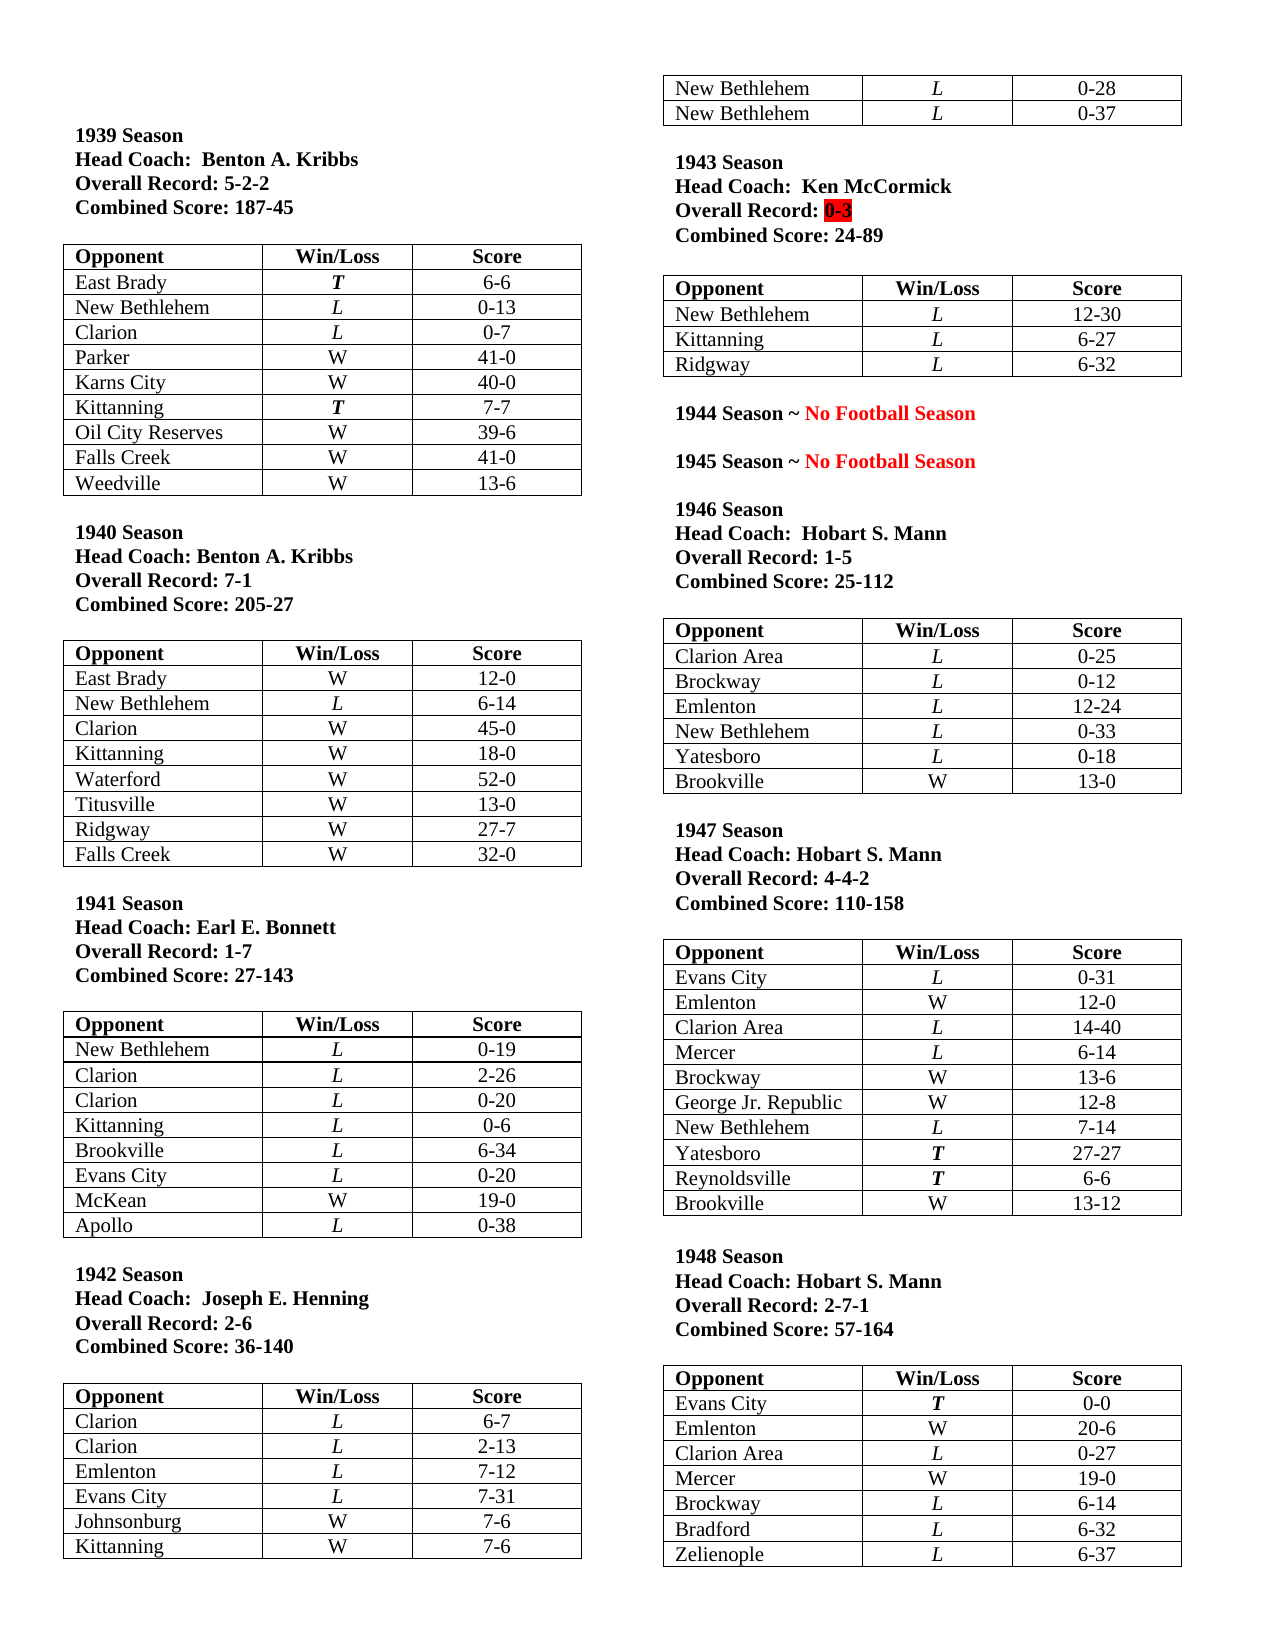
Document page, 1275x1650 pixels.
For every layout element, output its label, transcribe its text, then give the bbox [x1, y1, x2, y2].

table_header Opponent [664, 940, 862, 964]
table_cell W [863, 990, 1012, 1014]
table_cell 12-0 [1013, 990, 1181, 1014]
table_cell Evans City [64, 1163, 262, 1187]
table_cell Titusville [64, 792, 262, 816]
table_cell Clarion Area [664, 1015, 862, 1039]
table_cell 0-6 [413, 1113, 581, 1137]
table_cell New Bethlehem [664, 301, 862, 326]
table_cell Weedville [64, 470, 262, 494]
table_cell Evans City [664, 1391, 862, 1415]
table_cell W [863, 1191, 1012, 1215]
text 1942 Season [75, 1262, 600, 1286]
table_cell 7-31 [413, 1484, 581, 1508]
table_cell W [863, 1090, 1012, 1114]
table_cell L [863, 719, 1012, 743]
table_cell 0-28 [1013, 76, 1181, 100]
table_cell New Bethlehem [664, 76, 862, 100]
table_cell T [263, 270, 412, 294]
table_cell T [263, 395, 412, 419]
table_cell Kittanning [64, 395, 262, 419]
table_cell L [863, 1441, 1012, 1465]
table_cell 40-0 [413, 370, 581, 394]
table_header Opponent [664, 1366, 862, 1390]
table_header Win/Loss [863, 619, 1012, 642]
table_cell East Brady [64, 666, 262, 690]
table_header Win/Loss [863, 1366, 1012, 1390]
table_cell L [263, 1484, 412, 1508]
table_cell 0-37 [1013, 101, 1181, 125]
table_cell Evans City [64, 1484, 262, 1508]
table_cell L [863, 1542, 1012, 1566]
table_cell New Bethlehem [664, 101, 862, 125]
table_cell Yatesboro [664, 744, 862, 768]
table_header Win/Loss [863, 940, 1012, 964]
table_cell L [863, 101, 1012, 125]
table_cell McKean [64, 1188, 262, 1212]
table_cell W [263, 420, 412, 444]
table_cell L [263, 295, 412, 319]
table_cell 0-20 [413, 1163, 581, 1187]
text Overall Record: 4-4-2 [675, 866, 1200, 890]
table_cell 14-40 [1013, 1015, 1181, 1039]
table_cell W [263, 817, 412, 841]
table_cell Clarion [64, 320, 262, 344]
table_cell 19-0 [1013, 1466, 1181, 1490]
table_cell 0-27 [1013, 1441, 1181, 1465]
table_header Opponent [64, 1012, 262, 1036]
table_cell W [863, 1466, 1012, 1490]
table_cell 12-24 [1013, 694, 1181, 718]
table_cell 6-14 [1013, 1491, 1181, 1515]
text Combined Score: 25-112 [675, 569, 1200, 593]
text 1945 Season ~ No Football Season [675, 449, 1200, 473]
table_cell 45-0 [413, 716, 581, 740]
table_cell Evans City [664, 965, 862, 989]
text Head Coach: Ken McCormick [675, 174, 1200, 198]
table_cell 7-12 [413, 1459, 581, 1483]
table_cell Oil City Reserves [64, 420, 262, 444]
table_header Score [413, 1384, 581, 1408]
table_cell 0-25 [1013, 644, 1181, 668]
table_cell Falls Creek [64, 445, 262, 469]
table_cell Clarion [64, 1434, 262, 1458]
table_cell Brockway [664, 1491, 862, 1515]
table_cell 6-32 [1013, 1516, 1181, 1541]
table_cell 32-0 [413, 842, 581, 866]
table_cell 6-27 [1013, 327, 1181, 351]
table_cell T [863, 1166, 1012, 1189]
text 1946 Season [675, 497, 1200, 521]
table_cell L [863, 352, 1012, 376]
text 1939 Season [75, 123, 600, 147]
text Overall Record: 1-5 [675, 545, 1200, 569]
table_header Opponent [64, 641, 262, 665]
table_cell L [863, 1491, 1012, 1515]
table_header Win/Loss [263, 1012, 412, 1036]
table_cell Ridgway [664, 352, 862, 376]
text Combined Score: 57-164 [675, 1317, 1200, 1341]
text 1943 Season [675, 150, 1200, 174]
table_cell 52-0 [413, 766, 581, 791]
table_cell W [263, 1188, 412, 1212]
table_cell 12-30 [1013, 301, 1181, 326]
table_cell 6-6 [413, 270, 581, 294]
table_header Score [413, 245, 581, 268]
text 1948 Season [675, 1244, 1200, 1268]
table_cell 12-0 [413, 666, 581, 690]
text Overall Record: 5-2-2 [75, 171, 600, 195]
table_cell New Bethlehem [64, 691, 262, 715]
table_cell L [863, 644, 1012, 668]
table_cell 13-12 [1013, 1191, 1181, 1215]
text Head Coach: Benton A. Kribbs [75, 147, 600, 171]
table_cell Clarion [64, 1409, 262, 1433]
table_header Score [1013, 619, 1181, 642]
table_cell 7-6 [413, 1534, 581, 1558]
table_cell Emlenton [64, 1459, 262, 1483]
table_cell 0-13 [413, 295, 581, 319]
table_cell W [263, 842, 412, 866]
table_cell W [263, 666, 412, 690]
text Combined Score: 36-140 [75, 1334, 600, 1358]
table_cell T [863, 1391, 1012, 1415]
table_cell New Bethlehem [64, 295, 262, 319]
table_cell Brockway [664, 1065, 862, 1089]
table_cell Kittanning [64, 1113, 262, 1137]
table_cell Parker [64, 345, 262, 369]
table_cell Brookville [664, 769, 862, 793]
table_cell W [263, 345, 412, 369]
table_cell 0-20 [413, 1088, 581, 1112]
table_cell 6-34 [413, 1138, 581, 1162]
table_cell Brookville [64, 1138, 262, 1162]
table_cell L [263, 691, 412, 715]
table_cell L [263, 1113, 412, 1137]
text Head Coach: Joseph E. Henning [75, 1286, 600, 1310]
table_cell 27-7 [413, 817, 581, 841]
table_cell L [863, 76, 1012, 100]
table_cell L [263, 1088, 412, 1112]
table_cell 0-19 [413, 1038, 581, 1061]
table_cell 7-6 [413, 1509, 581, 1533]
table_cell New Bethlehem [664, 719, 862, 743]
text 1940 Season [75, 519, 600, 544]
text 1941 Season [75, 891, 600, 915]
table_cell Clarion Area [664, 644, 862, 668]
table_cell 12-8 [1013, 1090, 1181, 1114]
table_cell W [263, 766, 412, 791]
text Combined Score: 205-27 [75, 592, 600, 616]
table_cell L [863, 744, 1012, 768]
table_cell Karns City [64, 370, 262, 394]
text Head Coach: Hobart S. Mann [675, 1268, 1200, 1293]
table_header Score [413, 1012, 581, 1036]
table_header Opponent [664, 619, 862, 642]
table_cell Zelienople [664, 1542, 862, 1566]
table_cell 13-0 [1013, 769, 1181, 793]
table_cell L [263, 1213, 412, 1237]
table_cell Kittanning [664, 327, 862, 351]
table_header Score [413, 641, 581, 665]
table_cell Falls Creek [64, 842, 262, 866]
table_cell George Jr. Republic [664, 1090, 862, 1114]
table_cell Mercer [664, 1040, 862, 1064]
table_cell 13-6 [413, 470, 581, 494]
text Overall Record: 7-1 [75, 568, 600, 592]
text Overall Record: 1-7 [75, 939, 600, 963]
table_cell L [863, 1115, 1012, 1139]
table_cell 7-14 [1013, 1115, 1181, 1139]
table_cell Clarion Area [664, 1441, 862, 1465]
table_cell W [263, 716, 412, 740]
table_cell 0-38 [413, 1213, 581, 1237]
text Overall Record: 0-3 [675, 198, 1200, 222]
table_cell 20-6 [1013, 1416, 1181, 1440]
table_cell 6-14 [1013, 1040, 1181, 1064]
table_header Win/Loss [263, 641, 412, 665]
table_cell New Bethlehem [664, 1115, 862, 1139]
text 1944 Season ~ No Football Season [675, 401, 1200, 425]
text Combined Score: 110-158 [675, 890, 1200, 914]
table_cell Yatesboro [664, 1140, 862, 1164]
table_cell Mercer [664, 1466, 862, 1490]
text Head Coach: Earl E. Bonnett [75, 915, 600, 939]
table_header Score [1013, 276, 1181, 300]
table_cell W [863, 769, 1012, 793]
text Combined Score: 24-89 [675, 222, 1200, 275]
table_cell T [863, 1140, 1012, 1164]
table_cell W [263, 370, 412, 394]
table_cell L [863, 1040, 1012, 1064]
table_cell Johnsonburg [64, 1509, 262, 1533]
text Overall Record: 2-6 [75, 1310, 600, 1334]
table_cell 18-0 [413, 741, 581, 765]
table_header Win/Loss [263, 245, 412, 268]
table_cell L [263, 1063, 412, 1087]
table_cell 13-6 [1013, 1065, 1181, 1089]
table_cell L [863, 1516, 1012, 1541]
table_cell L [263, 1409, 412, 1433]
table_cell L [263, 1434, 412, 1458]
table_cell W [263, 792, 412, 816]
table_cell Reynoldsville [664, 1166, 862, 1189]
table_cell L [263, 1163, 412, 1187]
table_cell 7-7 [413, 395, 581, 419]
table_cell 0-7 [413, 320, 581, 344]
table_cell L [863, 301, 1012, 326]
table_cell 0-18 [1013, 744, 1181, 768]
table_cell Clarion [64, 1063, 262, 1087]
table_cell Kittanning [64, 741, 262, 765]
table_cell 27-27 [1013, 1140, 1181, 1164]
table_cell W [263, 741, 412, 765]
text Head Coach: Hobart S. Mann [675, 521, 1200, 545]
table_cell Emlenton [664, 694, 862, 718]
table_header Score [1013, 940, 1181, 964]
table_cell W [863, 1416, 1012, 1440]
table_cell Emlenton [664, 990, 862, 1014]
table_cell Waterford [64, 766, 262, 791]
table_cell 13-0 [413, 792, 581, 816]
text 1947 Season [675, 818, 1200, 842]
table_cell 2-13 [413, 1434, 581, 1458]
table_cell 6-6 [1013, 1166, 1181, 1189]
table_cell L [263, 1138, 412, 1162]
table_header Win/Loss [263, 1384, 412, 1408]
table_cell W [263, 470, 412, 494]
table_cell 39-6 [413, 420, 581, 444]
table_cell L [863, 694, 1012, 718]
table_cell Brockway [664, 669, 862, 693]
table_cell East Brady [64, 270, 262, 294]
text Head Coach: Benton A. Kribbs [75, 544, 600, 568]
table_cell L [863, 1015, 1012, 1039]
table_header Opponent [664, 276, 862, 300]
text Head Coach: Hobart S. Mann [675, 842, 1200, 866]
table_cell Ridgway [64, 817, 262, 841]
table_cell Emlenton [664, 1416, 862, 1440]
table_cell L [263, 320, 412, 344]
table_cell 6-32 [1013, 352, 1181, 376]
table_cell 0-33 [1013, 719, 1181, 743]
table_cell W [263, 445, 412, 469]
table_header Score [1013, 1366, 1181, 1390]
table_cell L [863, 327, 1012, 351]
table_header Win/Loss [863, 276, 1012, 300]
table_cell Clarion [64, 716, 262, 740]
text Combined Score: 27-143 [75, 963, 600, 987]
table_cell 6-14 [413, 691, 581, 715]
table_cell Apollo [64, 1213, 262, 1237]
table_cell L [263, 1459, 412, 1483]
table_cell L [263, 1038, 412, 1061]
table_cell 41-0 [413, 345, 581, 369]
table_cell 0-31 [1013, 965, 1181, 989]
table_cell L [863, 965, 1012, 989]
text Overall Record: 2-7-1 [675, 1293, 1200, 1317]
table_cell 41-0 [413, 445, 581, 469]
table_cell 6-37 [1013, 1542, 1181, 1566]
table_cell 19-0 [413, 1188, 581, 1212]
table_cell Kittanning [64, 1534, 262, 1558]
text Combined Score: 187-45 [75, 195, 600, 219]
table_cell W [863, 1065, 1012, 1089]
table_cell New Bethlehem [64, 1038, 262, 1061]
table_header Opponent [64, 1384, 262, 1408]
table_cell 2-26 [413, 1063, 581, 1087]
table_cell Clarion [64, 1088, 262, 1112]
table_cell W [263, 1509, 412, 1533]
table_cell Bradford [664, 1516, 862, 1541]
table_cell L [863, 669, 1012, 693]
table_cell 0-12 [1013, 669, 1181, 693]
table_header Opponent [64, 245, 262, 268]
table_cell Brookville [664, 1191, 862, 1215]
table_cell W [263, 1534, 412, 1558]
table_cell 0-0 [1013, 1391, 1181, 1415]
table_cell 6-7 [413, 1409, 581, 1433]
